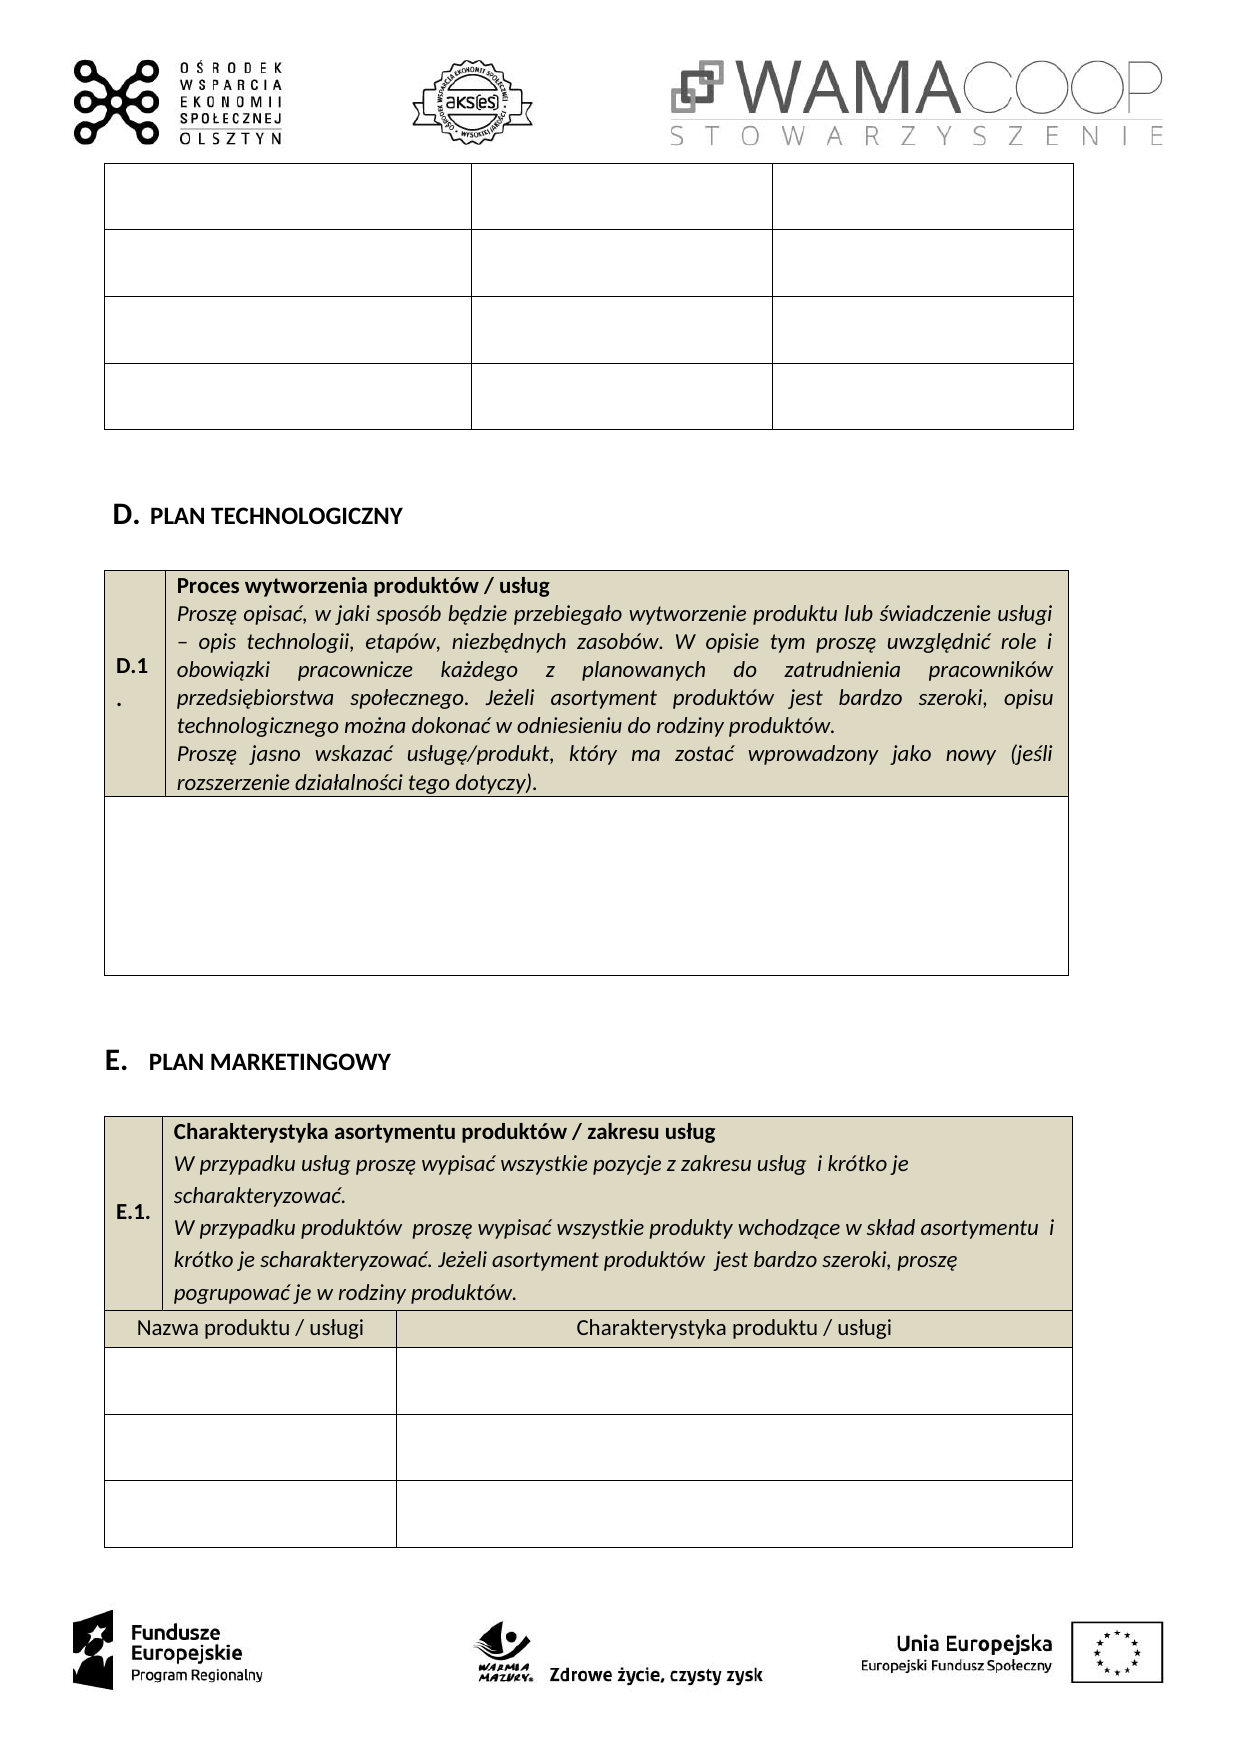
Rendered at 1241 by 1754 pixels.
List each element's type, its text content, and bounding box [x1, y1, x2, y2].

table_cell [773, 364, 1073, 429]
table_cell [105, 1481, 396, 1547]
table_cell [397, 1481, 1072, 1547]
table_cell [105, 297, 471, 362]
table_cell [472, 230, 772, 296]
table_cell [472, 364, 772, 429]
table_cell [105, 230, 471, 296]
table_cell Nazwa produktu / usługi [105, 1311, 396, 1347]
table_cell [472, 164, 772, 229]
list PLAN MARKETINGOWY [104, 1040, 1165, 1078]
picture [0, 0, 1237, 1754]
table_header D.1. [105, 571, 165, 796]
table_cell [773, 164, 1073, 229]
table_header Charakterystyka asortymentu produktów / zakresu usług W przypadku usług proszę wypisać wszystkie pozycje z zakresu usług i krótko je scharakteryzować. W przypadku produktów proszę wypisać wszystkie produkty wchodzące w skład asortymentu i krótko je scharakteryzować. Jeżeli asortyment produktów jest bardzo szeroki, proszę pogrupować je w rodziny produktów. [163, 1117, 1072, 1310]
table_cell [105, 1415, 396, 1480]
table_cell [105, 164, 471, 229]
table_header E.1. [105, 1117, 162, 1310]
table_cell [773, 297, 1073, 362]
table_cell [472, 297, 772, 362]
table_cell [397, 1348, 1072, 1413]
table_cell [105, 364, 471, 429]
table_cell [105, 797, 1068, 974]
table_cell [397, 1415, 1072, 1480]
table_cell [105, 1348, 396, 1413]
table_cell Charakterystyka produktu / usługi [397, 1311, 1072, 1347]
list PLAN TECHNOLOGICZNY [112, 494, 1165, 533]
table_header Proces wytworzenia produktów / usług Proszę opisać, w jaki sposób będzie przebiegało wytworzenie produktu lub świadczenie usługi – opis technologii, etapów, niezbędnych zasobów. W opisie tym proszę uwzględnić role i obowiązki pracownicze każdego z planowanych do zatrudnienia pracowników przedsiębiorstwa społecznego. Jeżeli asortyment produktów jest bardzo szeroki, opisu technologicznego można dokonać w odniesieniu do rodziny produktów. Proszę jasno wskazać usługę/produkt, który ma zostać wprowadzony jako nowy (jeśli rozszerzenie działalności tego dotyczy). [166, 571, 1068, 796]
table_cell [773, 230, 1073, 296]
